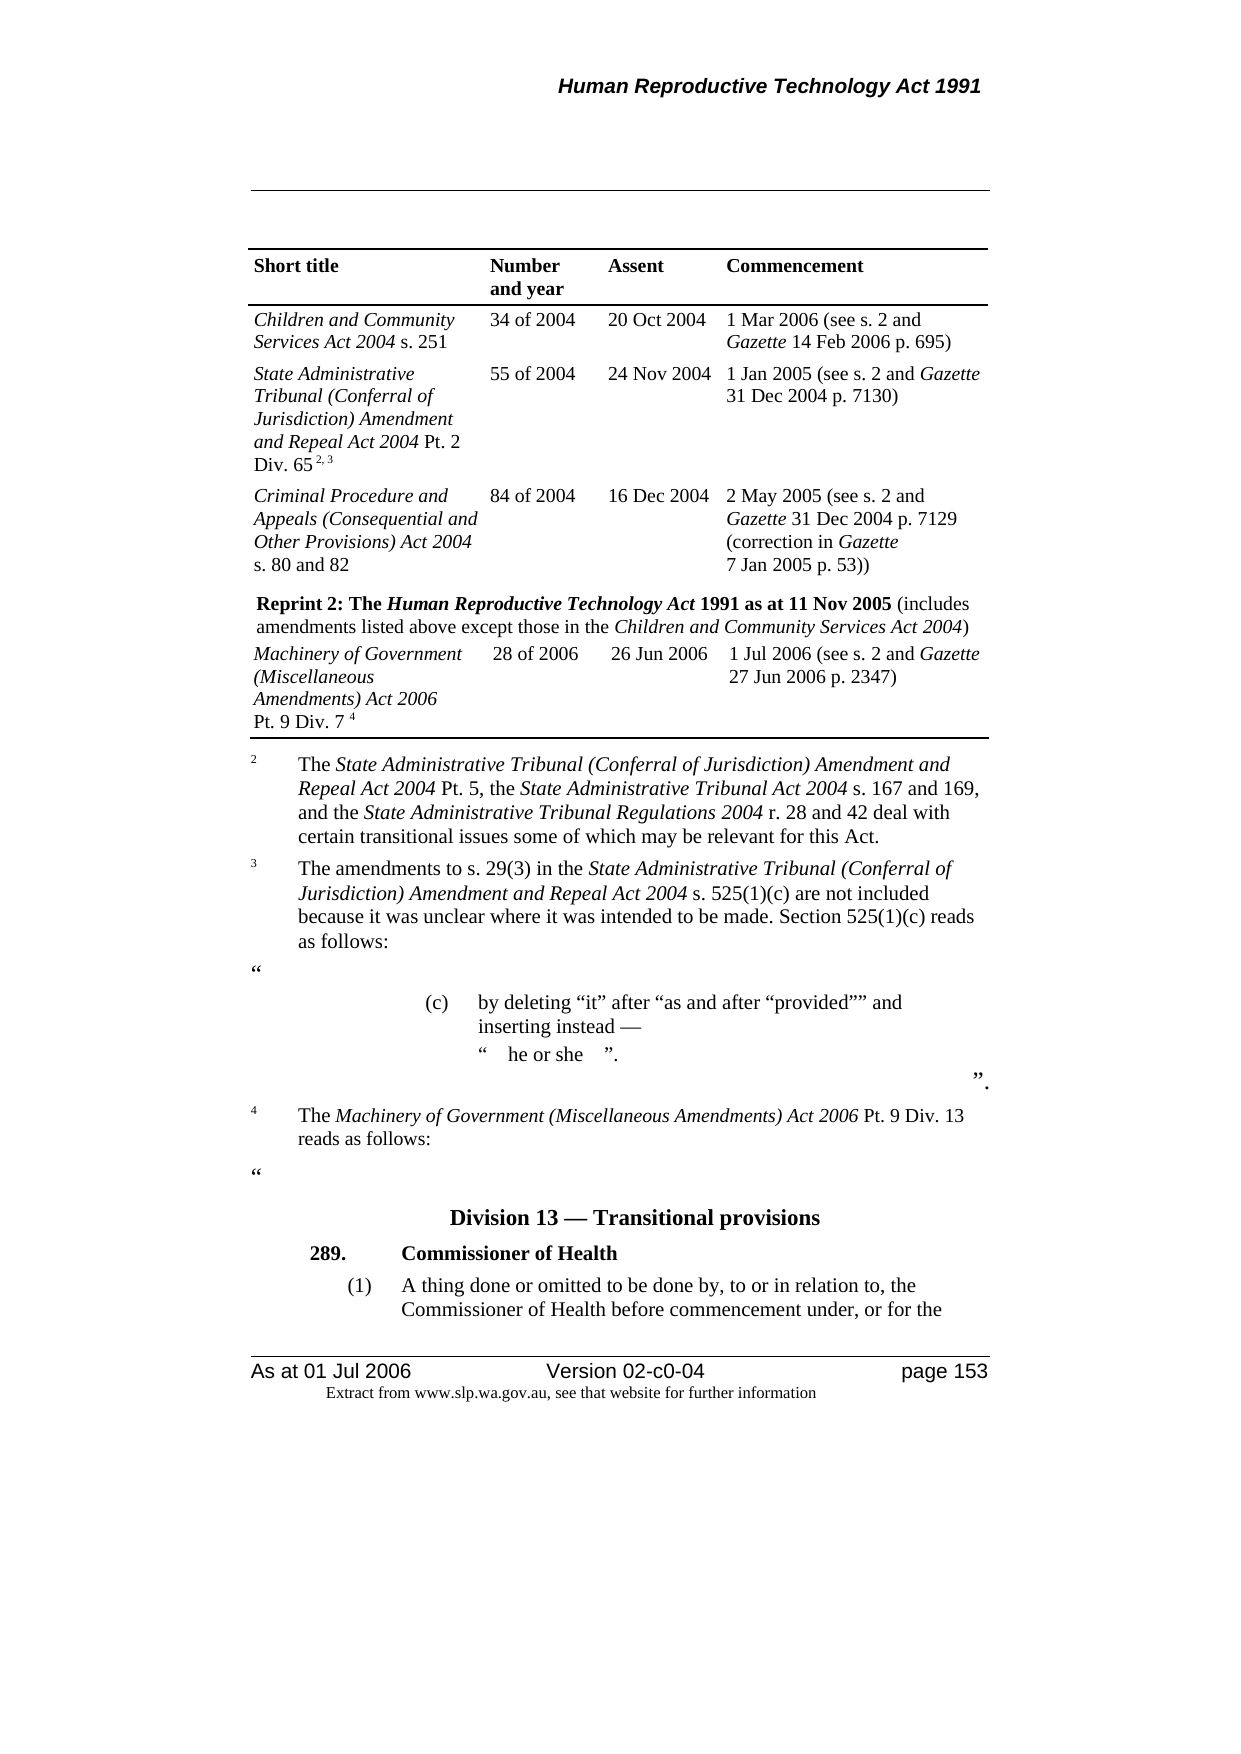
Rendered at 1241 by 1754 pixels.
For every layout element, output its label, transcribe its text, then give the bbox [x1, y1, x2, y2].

table_header Number and year [484, 250, 602, 303]
table_cell 1 Mar 2006 (see s. 2 and Gazette 14 Feb 2006 p. 695) [720, 306, 988, 357]
table_cell State Administrative Tribunal (Conferral of Jurisdiction) Amendment and Repeal Act 2004 Pt. 2 Div. 65 2, 3 [248, 358, 484, 480]
subtitle Division 13 — Transitional provisions [309, 1204, 960, 1230]
table_cell 26 Jun 2006 [605, 638, 723, 737]
table_cell 20 Oct 2004 [602, 306, 720, 357]
text “ [251, 959, 990, 988]
table_cell 2 May 2005 (see s. 2 and Gazette 31 Dec 2004 p. 7129 (correction in Gazette 7 Jan 2005 p. 53)) [720, 480, 988, 579]
text 4 The Machinery of Government (Miscellaneous Amendments) Act 2006 Pt. 9 Div. 13 reads as follows: [251, 1103, 990, 1150]
text “ he or she ”. [389, 1042, 960, 1066]
table_cell 1 Jul 2006 (see s. 2 and Gazette 27 Jun 2006 p. 2347) [723, 638, 989, 737]
text ”. [251, 1066, 990, 1095]
table_header Commencement [720, 250, 988, 303]
table_cell Children and Community Services Act 2004 s. 251 [248, 306, 484, 357]
table_cell Reprint 2: The Human Reproductive Technology Act 1991 as at 11 Nov 2005 (includes amendments listed above except those in the Children and Community Services Act 2004) [250, 580, 988, 638]
text “ [251, 1162, 990, 1191]
table_cell 84 of 2004 [484, 480, 602, 579]
text 2 The State Administrative Tribunal (Conferral of Jurisdiction) Amendment and Repeal Act 2004 Pt. 5, the State Administrative Tribunal Act 2004 s. 167 and 169, and the State Administrative Tribunal Regulations 2004 r. 28 and 42 deal with certain transitional issues some of which may be relevant for this Act. [251, 752, 990, 848]
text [312, 1273, 960, 1321]
table_cell 28 of 2006 [487, 638, 605, 737]
text (c) by deleting “it” after “as and after “provided”” and inserting instead — [389, 990, 960, 1038]
table_cell 24 Nov 2004 [602, 358, 720, 480]
table_header Short title [248, 250, 484, 303]
table_cell 34 of 2004 [484, 306, 602, 357]
table_header Assent [602, 250, 720, 303]
table_cell Criminal Procedure and Appeals (Consequential and Other Provisions) Act 2004 s. 80 and 82 [248, 480, 484, 579]
table_cell 1 Jan 2005 (see s. 2 and Gazette 31 Dec 2004 p. 7130) [720, 358, 988, 480]
text 3 The amendments to s. 29(3) in the State Administrative Tribunal (Conferral of Jurisdiction) Amendment and Repeal Act 2004 s. 525(1)(c) are not included because it was unclear where it was intended to be made. Section 525(1)(c) reads as follows: [251, 856, 990, 953]
table_cell Machinery of Government (Miscellaneous Amendments) Act 2006 Pt. 9 Div. 7 4 [250, 638, 487, 737]
table_cell 16 Dec 2004 [602, 480, 720, 579]
subtitle 289. Commissioner of Health [309, 1241, 960, 1264]
table_cell 55 of 2004 [484, 358, 602, 480]
